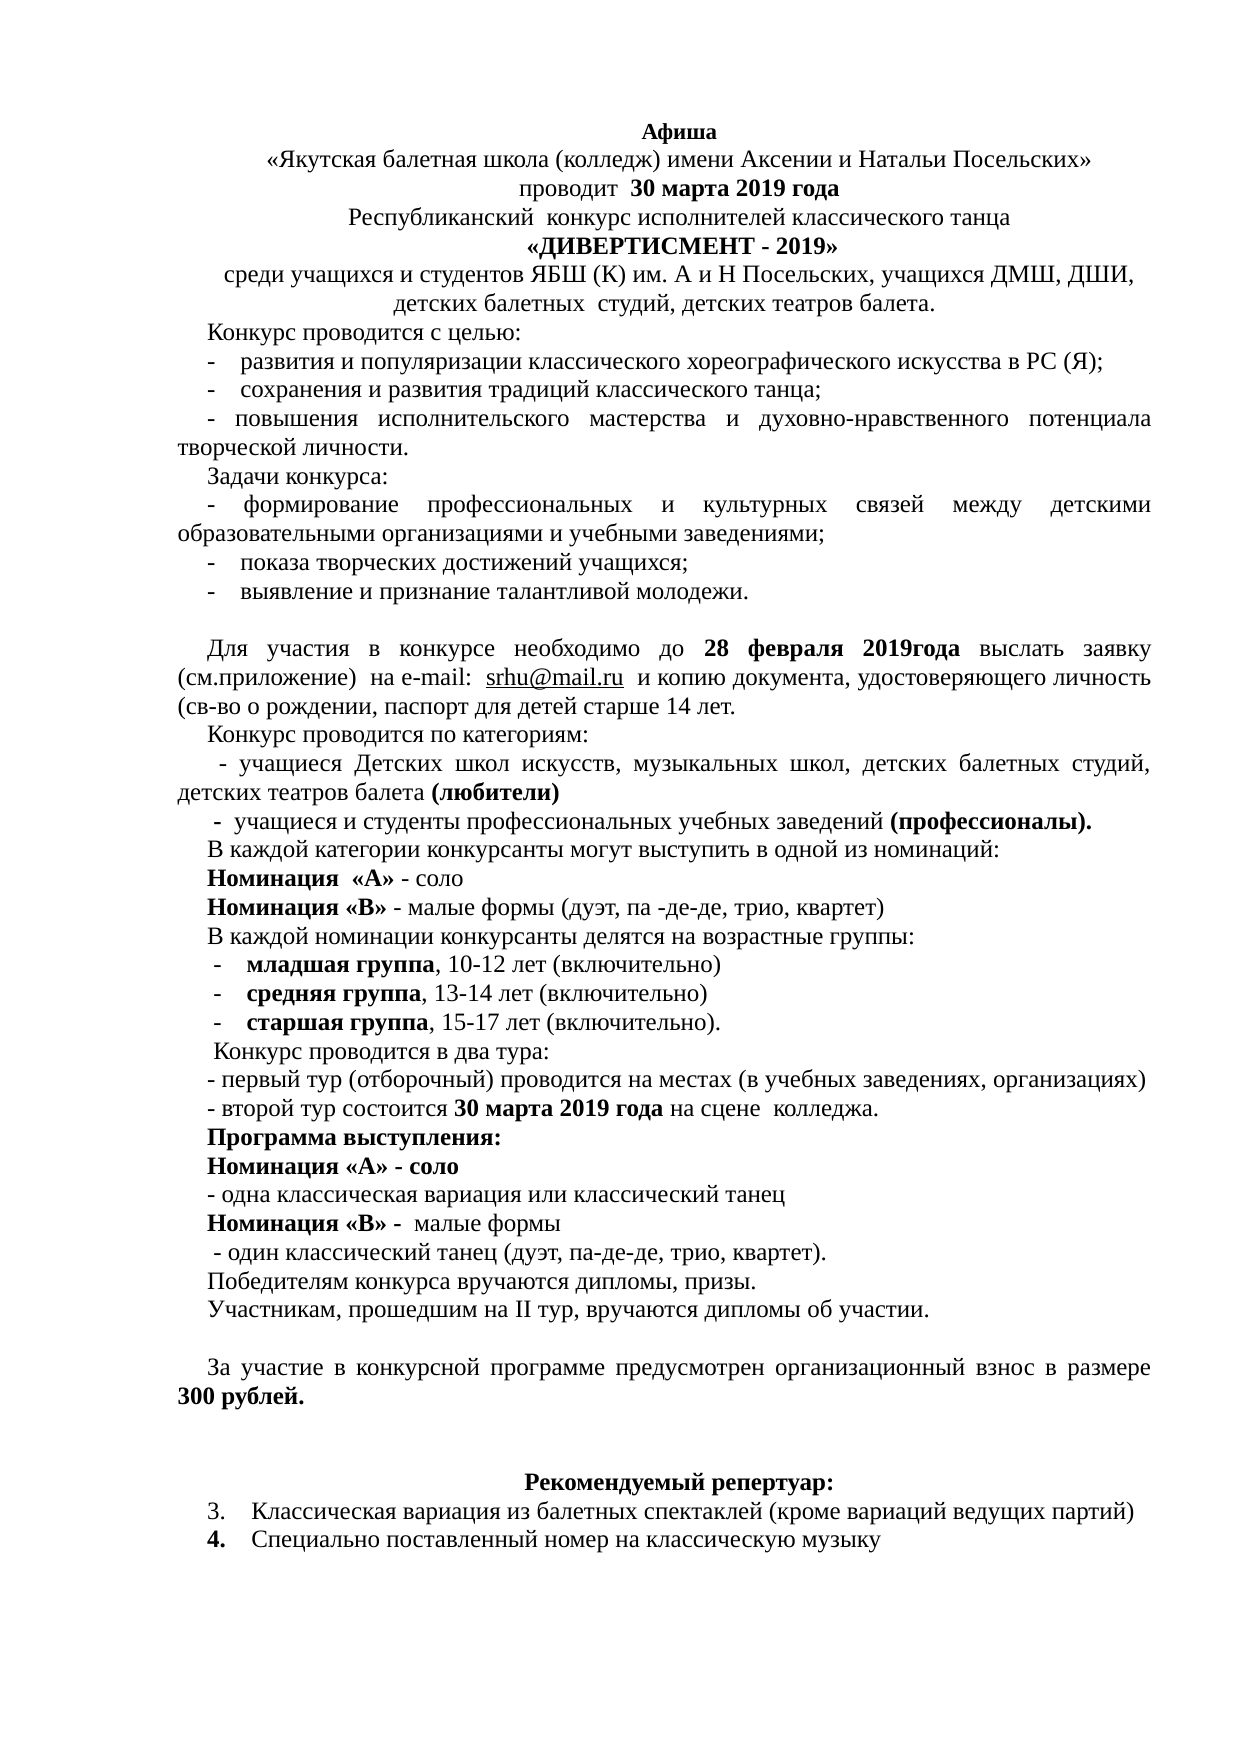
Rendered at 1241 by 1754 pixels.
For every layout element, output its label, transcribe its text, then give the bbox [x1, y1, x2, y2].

list Специально поставленный номер на классическую музыку [177, 1524, 1152, 1553]
text - младшая группа, 10-12 лет (включительно) [177, 949, 1152, 978]
text - формирование профессиональных и культурных связей между детскими образовательными организациями и учебными заведениями; [177, 489, 1152, 547]
text - показа творческих достижений учащихся; [177, 547, 1152, 576]
text - сохранения и развития традиций классического танца; [177, 374, 1152, 403]
text Победителям конкурса вручаются дипломы, призы. [177, 1266, 1152, 1294]
text - учащиеся и студенты профессиональных учебных заведений (профессионалы). [177, 806, 1152, 834]
text - средняя группа, 13-14 лет (включительно) [177, 978, 1152, 1007]
text Номинация «А» - соло [177, 863, 1152, 892]
text Номинация «В» - малые формы (дуэт, па -де-де, трио, квартет) [177, 892, 1152, 921]
text За участие в конкурсной программе предусмотрен организационный взнос в размере 300 рублей. [177, 1352, 1152, 1409]
text - одна классическая вариация или классический танец [177, 1179, 1152, 1208]
list Классическая вариация из балетных спектаклей (кроме вариаций ведущих партий) [177, 1496, 1152, 1524]
text В каждой номинации конкурсанты делятся на возрастные группы: [177, 921, 1152, 949]
text - один классический танец (дуэт, па-де-де, трио, квартет). [177, 1237, 1152, 1266]
text Конкурс проводится с целью: [177, 317, 1152, 346]
text Рекомендуемый репертуар: [177, 1467, 1152, 1496]
text Афиша [177, 118, 1152, 144]
text проводит 30 марта 2019 года [177, 173, 1152, 202]
text Республиканский конкурс исполнителей классического танца [177, 202, 1152, 231]
text «Якутская балетная школа (колледж) имени Аксении и Натальи Посельских» [177, 144, 1152, 173]
text - второй тур состоится 30 марта 2019 года на сцене колледжа. [177, 1093, 1152, 1122]
text Задачи конкурса: [177, 461, 1152, 489]
text Конкурс проводится по категориям: [177, 719, 1152, 748]
text Для участия в конкурсе необходимо до 28 февраля 2019года выслать заявку (см.приложение) на e-mail: srhu@mail.ru и копию документа, удостоверяющего личность (св-во о рождении, паспорт для детей старше 14 лет. [177, 633, 1152, 719]
text Номинация «В» - малые формы [177, 1208, 1152, 1237]
text Программа выступления: [177, 1122, 1152, 1151]
text - первый тур (отборочный) проводится на местах (в учебных заведениях, организациях) [177, 1064, 1152, 1093]
text среди учащихся и студентов ЯБШ (К) им. А и Н Посельских, учащихся ДМШ, ДШИ, детских балетных студий, детских театров балета. [177, 259, 1152, 317]
text - развития и популяризации классического хореографического искусства в РС (Я); [177, 346, 1152, 374]
text Номинация «А» - соло [177, 1151, 1152, 1179]
text Участникам, прошедшим на II тур, вручаются дипломы об участии. [177, 1294, 1152, 1323]
text - повышения исполнительского мастерства и духовно-нравственного потенциала творческой личности. [177, 403, 1152, 461]
text - выявление и признание талантливой молодежи. [177, 576, 1152, 604]
text Конкурс проводится в два тура: [177, 1036, 1152, 1064]
text В каждой категории конкурсанты могут выступить в одной из номинаций: [177, 834, 1152, 863]
text - старшая группа, 15-17 лет (включительно). [177, 1007, 1152, 1036]
text «ДИВЕРТИСМЕНТ - 2019» [177, 231, 1152, 259]
text - учащиеся Детских школ искусств, музыкальных школ, детских балетных студий, детских театров балета (любители) [177, 748, 1152, 806]
